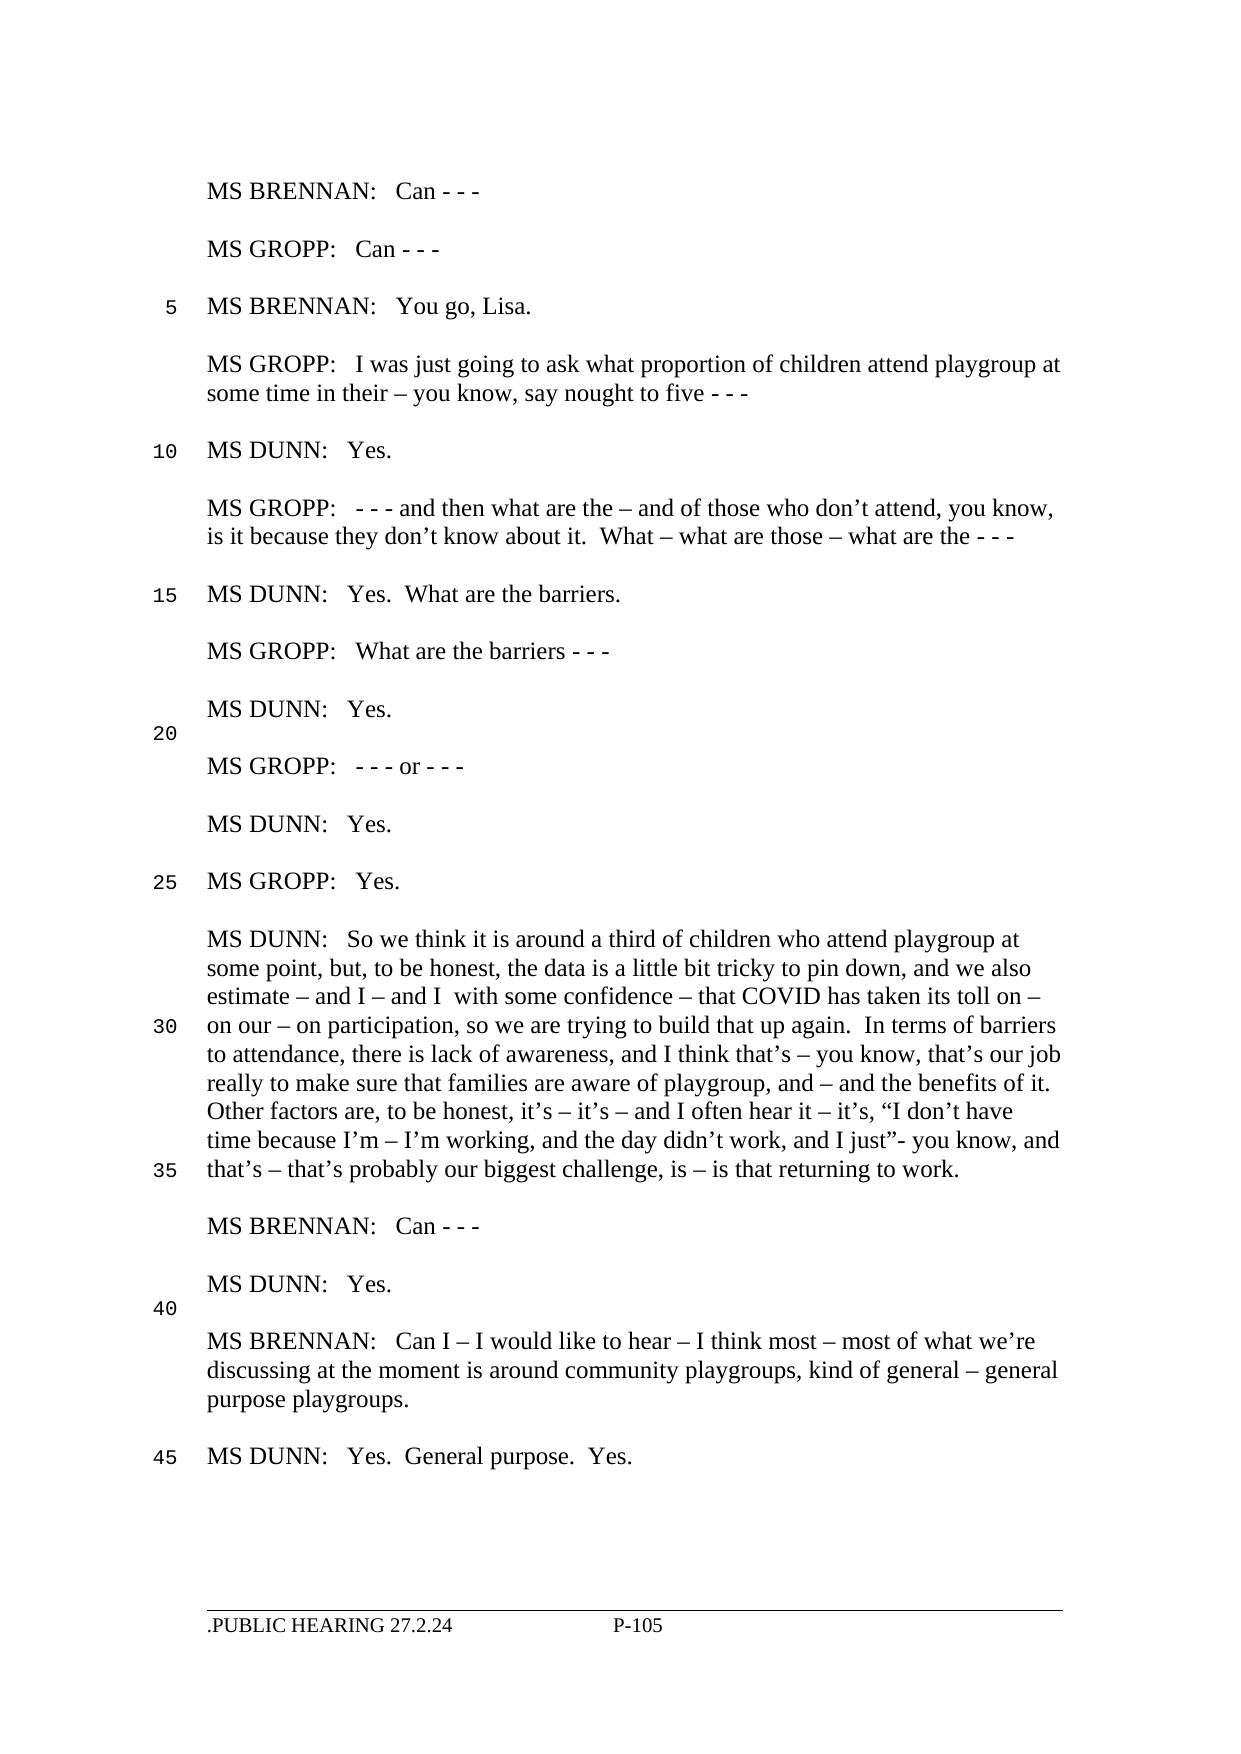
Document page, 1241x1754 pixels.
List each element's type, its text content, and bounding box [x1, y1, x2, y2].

text MS DUNN: Yes. General purpose. Yes. [207, 1441, 1063, 1470]
text MS DUNN: Yes. [207, 435, 1063, 464]
text MS BRENNAN: Can I – I would like to hear – I think most – most of what we’re discussing at the moment is around community playgroups, kind of general – general purpose playgroups. [207, 1326, 1063, 1413]
text MS DUNN: Yes. [207, 694, 1063, 723]
text MS GROPP: Yes. [207, 866, 1063, 895]
text MS BRENNAN: Can - - - [207, 1211, 1063, 1240]
text MS BRENNAN: You go, Lisa. [207, 291, 1063, 320]
text MS GROPP: Can - - - [207, 234, 1063, 263]
text MS DUNN: Yes. What are the barriers. [207, 579, 1063, 608]
text MS DUNN: Yes. [207, 809, 1063, 838]
text MS GROPP: What are the barriers - - - [207, 636, 1063, 665]
text MS GROPP: - - - and then what are the – and of those who don’t attend, you know, is it because they don’t know about it. What – what are those – what are the - - - [207, 493, 1063, 550]
text MS GROPP: I was just going to ask what proportion of children attend playgroup at some time in their – you know, say nought to five - - - [207, 349, 1063, 406]
text MS BRENNAN: Can - - - [207, 176, 1063, 205]
text MS DUNN: Yes. [207, 1269, 1063, 1298]
text MS GROPP: - - - or - - - [207, 751, 1063, 780]
text MS DUNN: So we think it is around a third of children who attend playgroup at some point, but, to be honest, the data is a little bit tricky to pin down, and we also estimate – and I – and I with some confidence – that COVID has taken its toll on – on our – on participation, so we are trying to build that up again. In terms of barriers to attendance, there is lack of awareness, and I think that’s – you know, that’s our job really to make sure that families are aware of playgroup, and – and the benefits of it. Other factors are, to be honest, it’s – it’s – and I often hear it – it’s, “I don’t have time because I’m – I’m working, and the day didn’t work, and I just”- you know, and that’s – that’s probably our biggest challenge, is – is that returning to work. [207, 924, 1063, 1183]
